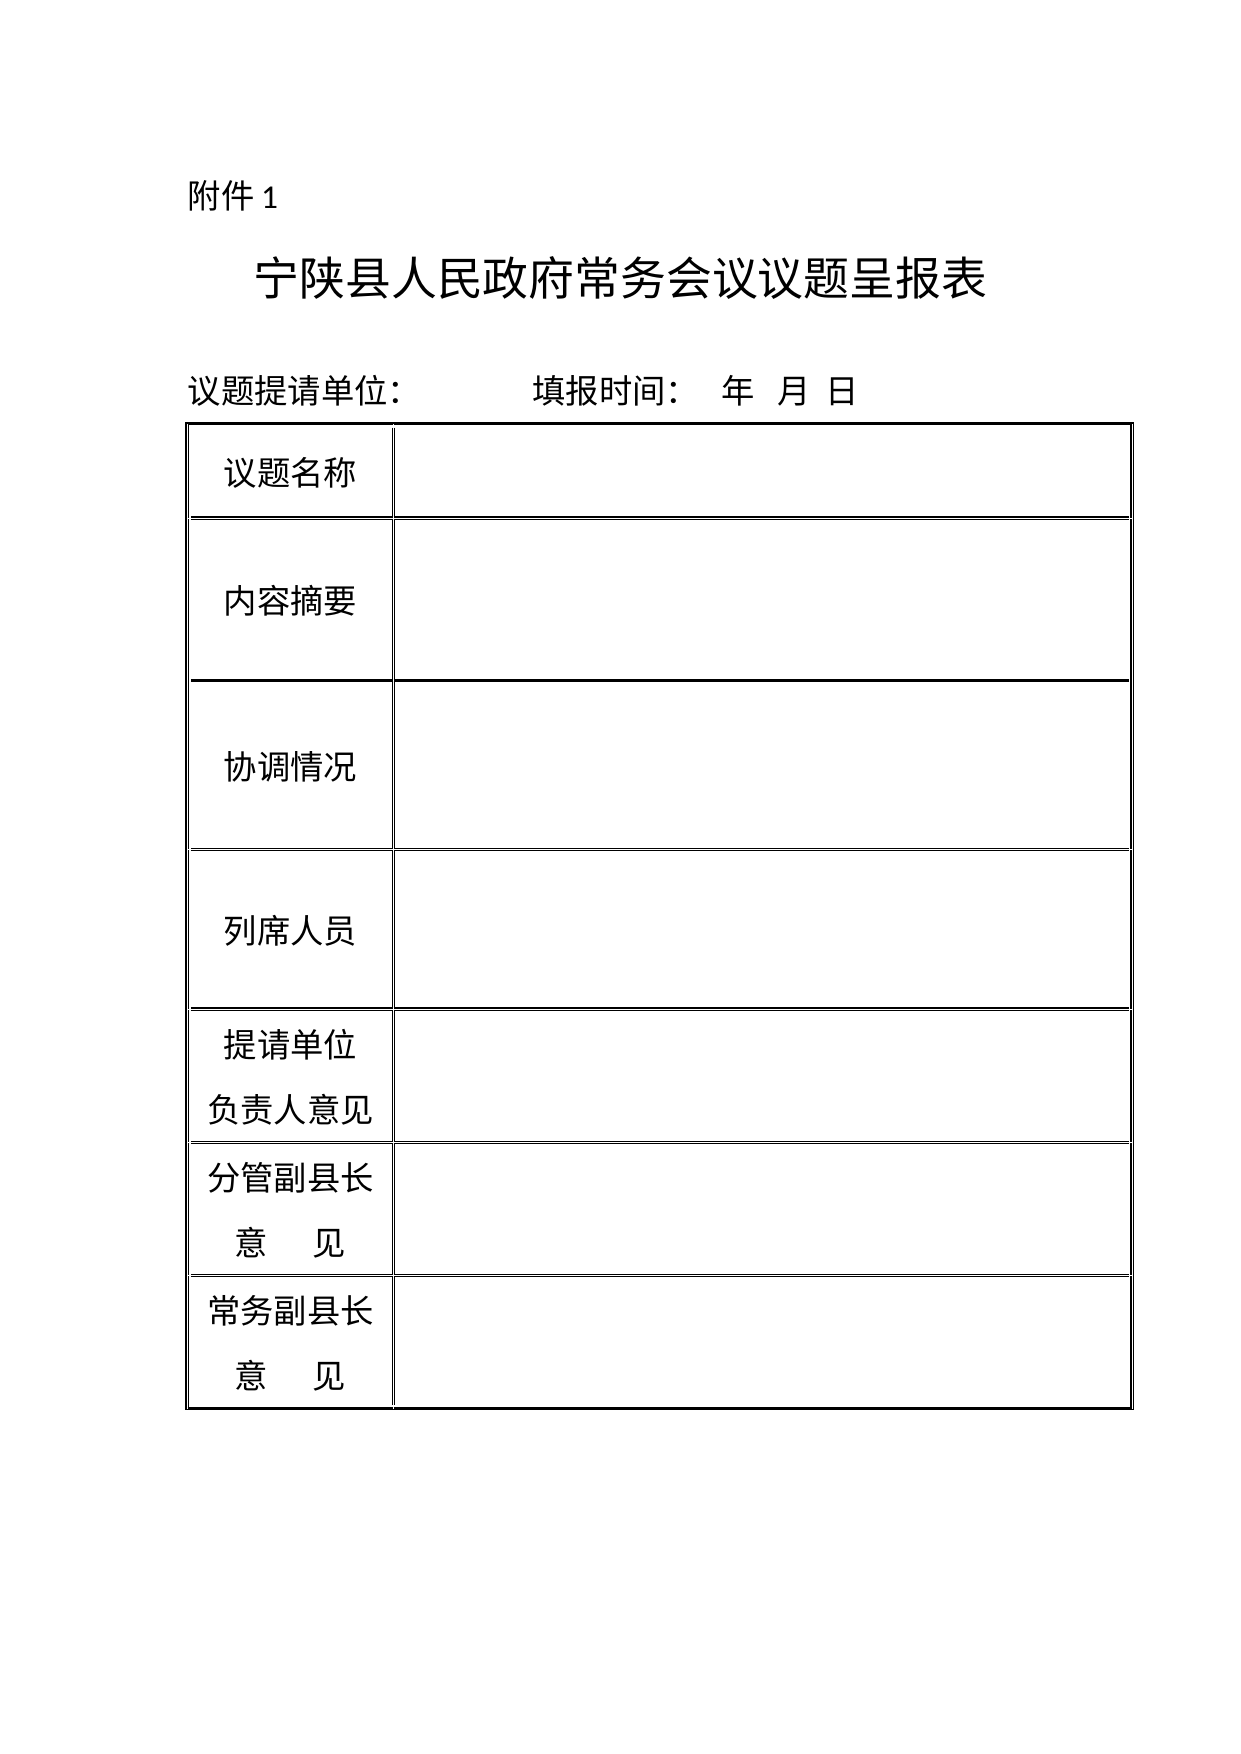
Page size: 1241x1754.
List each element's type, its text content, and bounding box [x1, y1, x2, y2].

table_cell [395, 848, 1131, 1007]
table_cell 列席人员 [189, 848, 392, 1007]
text 宁陕县人民政府常务会议议题呈报表 [187, 227, 1053, 324]
table_cell 分管副县长 意 见 [187, 1141, 393, 1274]
table_cell [395, 1007, 1131, 1141]
text 附件1 [187, 162, 1053, 227]
table_header 议题名称 [189, 425, 393, 516]
table_cell [395, 679, 1130, 847]
table_cell [394, 1141, 1132, 1274]
table_cell 内容摘要 [189, 516, 392, 679]
table_cell 常务副县长 意 见 [187, 1274, 393, 1407]
table_header [394, 425, 1130, 516]
table_cell 协调情况 [189, 679, 392, 847]
table_cell [395, 516, 1131, 679]
table_cell [394, 1274, 1132, 1407]
text 议题提请单位： 填报时间： 年 月 日 [187, 357, 1053, 422]
table_cell 提请单位 负责人意见 [189, 1007, 392, 1141]
